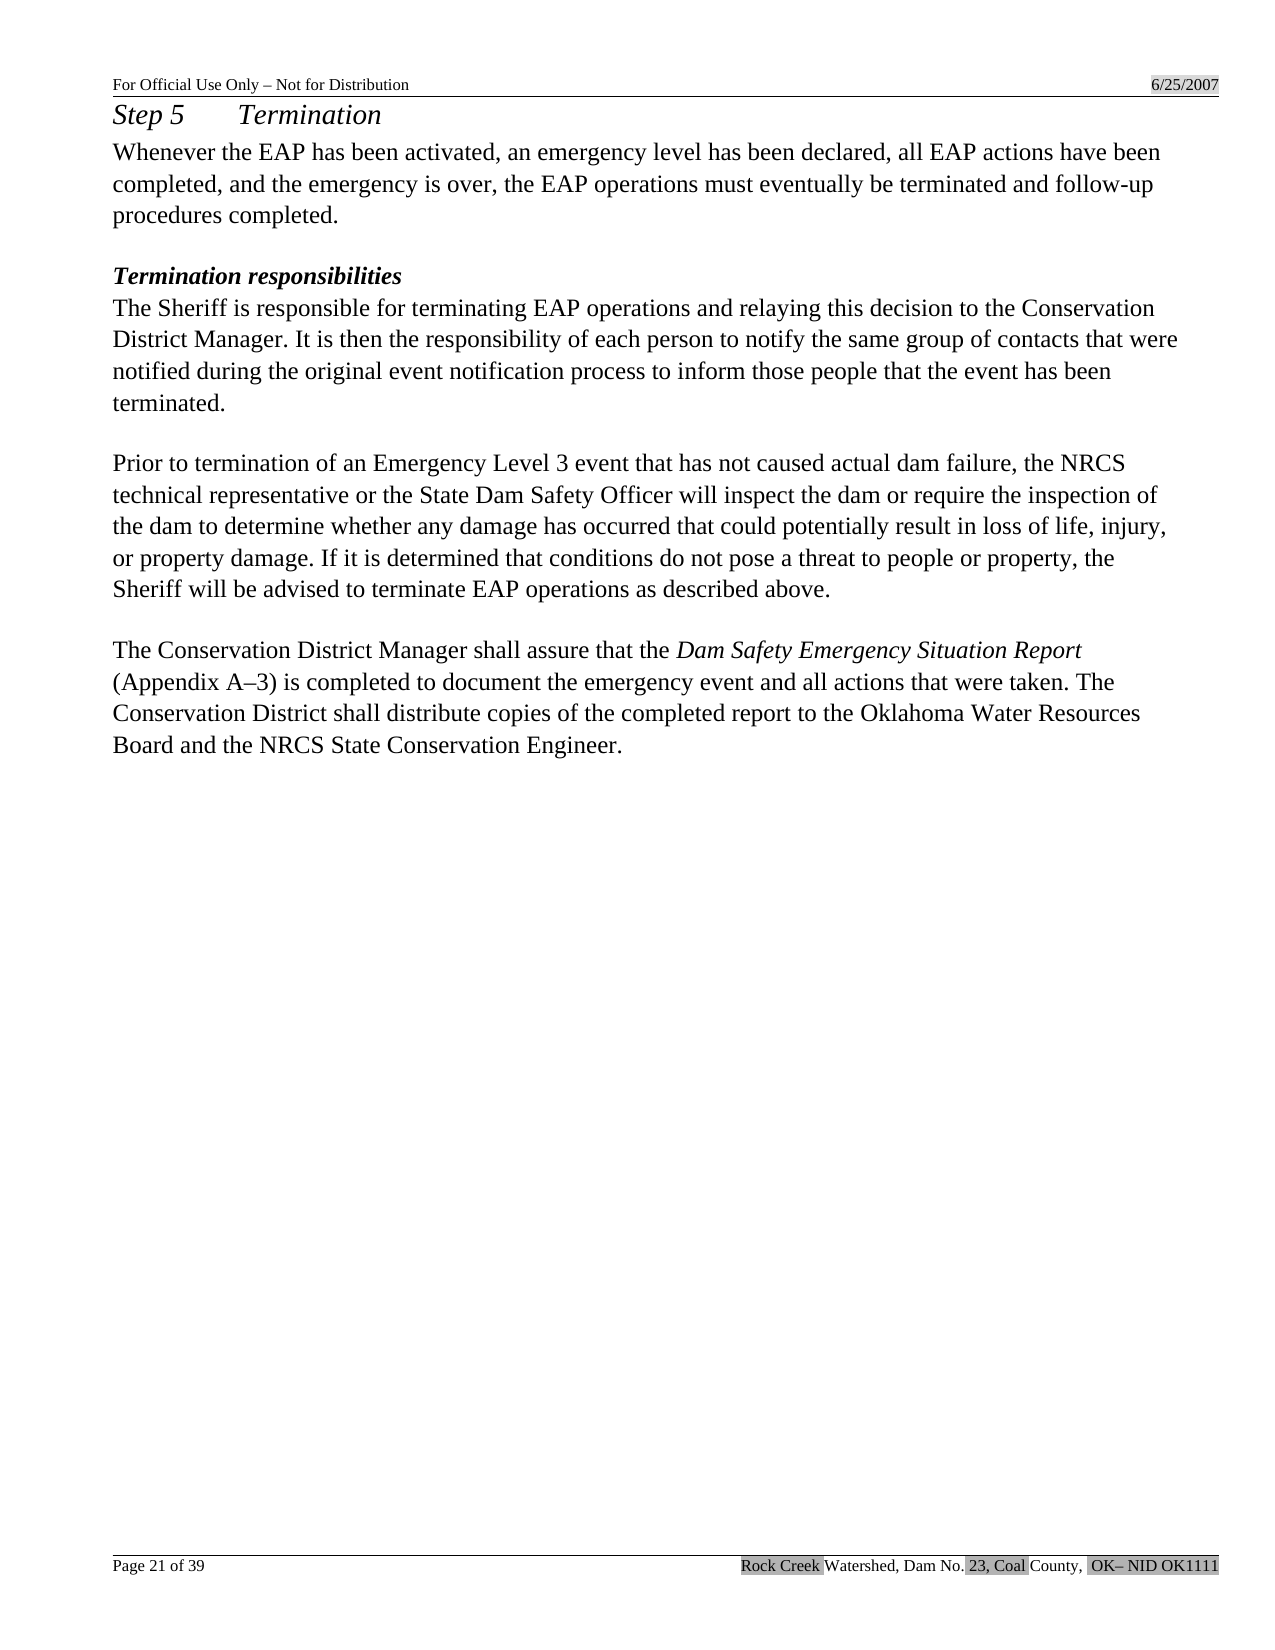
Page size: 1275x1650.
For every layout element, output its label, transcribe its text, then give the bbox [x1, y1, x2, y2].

text Whenever the EAP has been activated, an emergency level has been declared, all EAP actions have been completed, and the emergency is over, the EAP operations must eventually be terminated and follow-up procedures completed. [112, 137, 1181, 229]
text The Sheriff is responsible for terminating EAP operations and relaying this decision to the Conservation District Manager. It is then the responsibility of each person to notify the same group of contacts that were notified during the original event notification process to inform those people that the event has been terminated. [112, 293, 1181, 416]
text Prior to termination of an Emergency Level 3 event that has not caused actual dam failure, the NRCS technical representative or the State Dam Safety Officer will inspect the dam or require the inspection of the dam to determine whether any damage has occurred that could potentially result in loss of life, injury, or property damage. If it is determined that conditions do not pose a threat to people or property, the Sheriff will be advised to terminate EAP operations as described above. [112, 448, 1181, 603]
text The Conservation District Manager shall assure that the Dam Safety Emergency Situation Report (Appendix A–3) is completed to document the emergency event and all actions that were taken. The Conservation District shall distribute copies of the completed report to the Oklahoma Water Resources Board and the NRCS State Conservation Engineer. [112, 635, 1181, 759]
text Termination responsibilities [112, 261, 1181, 290]
text Step 5 Termination [112, 97, 1181, 131]
